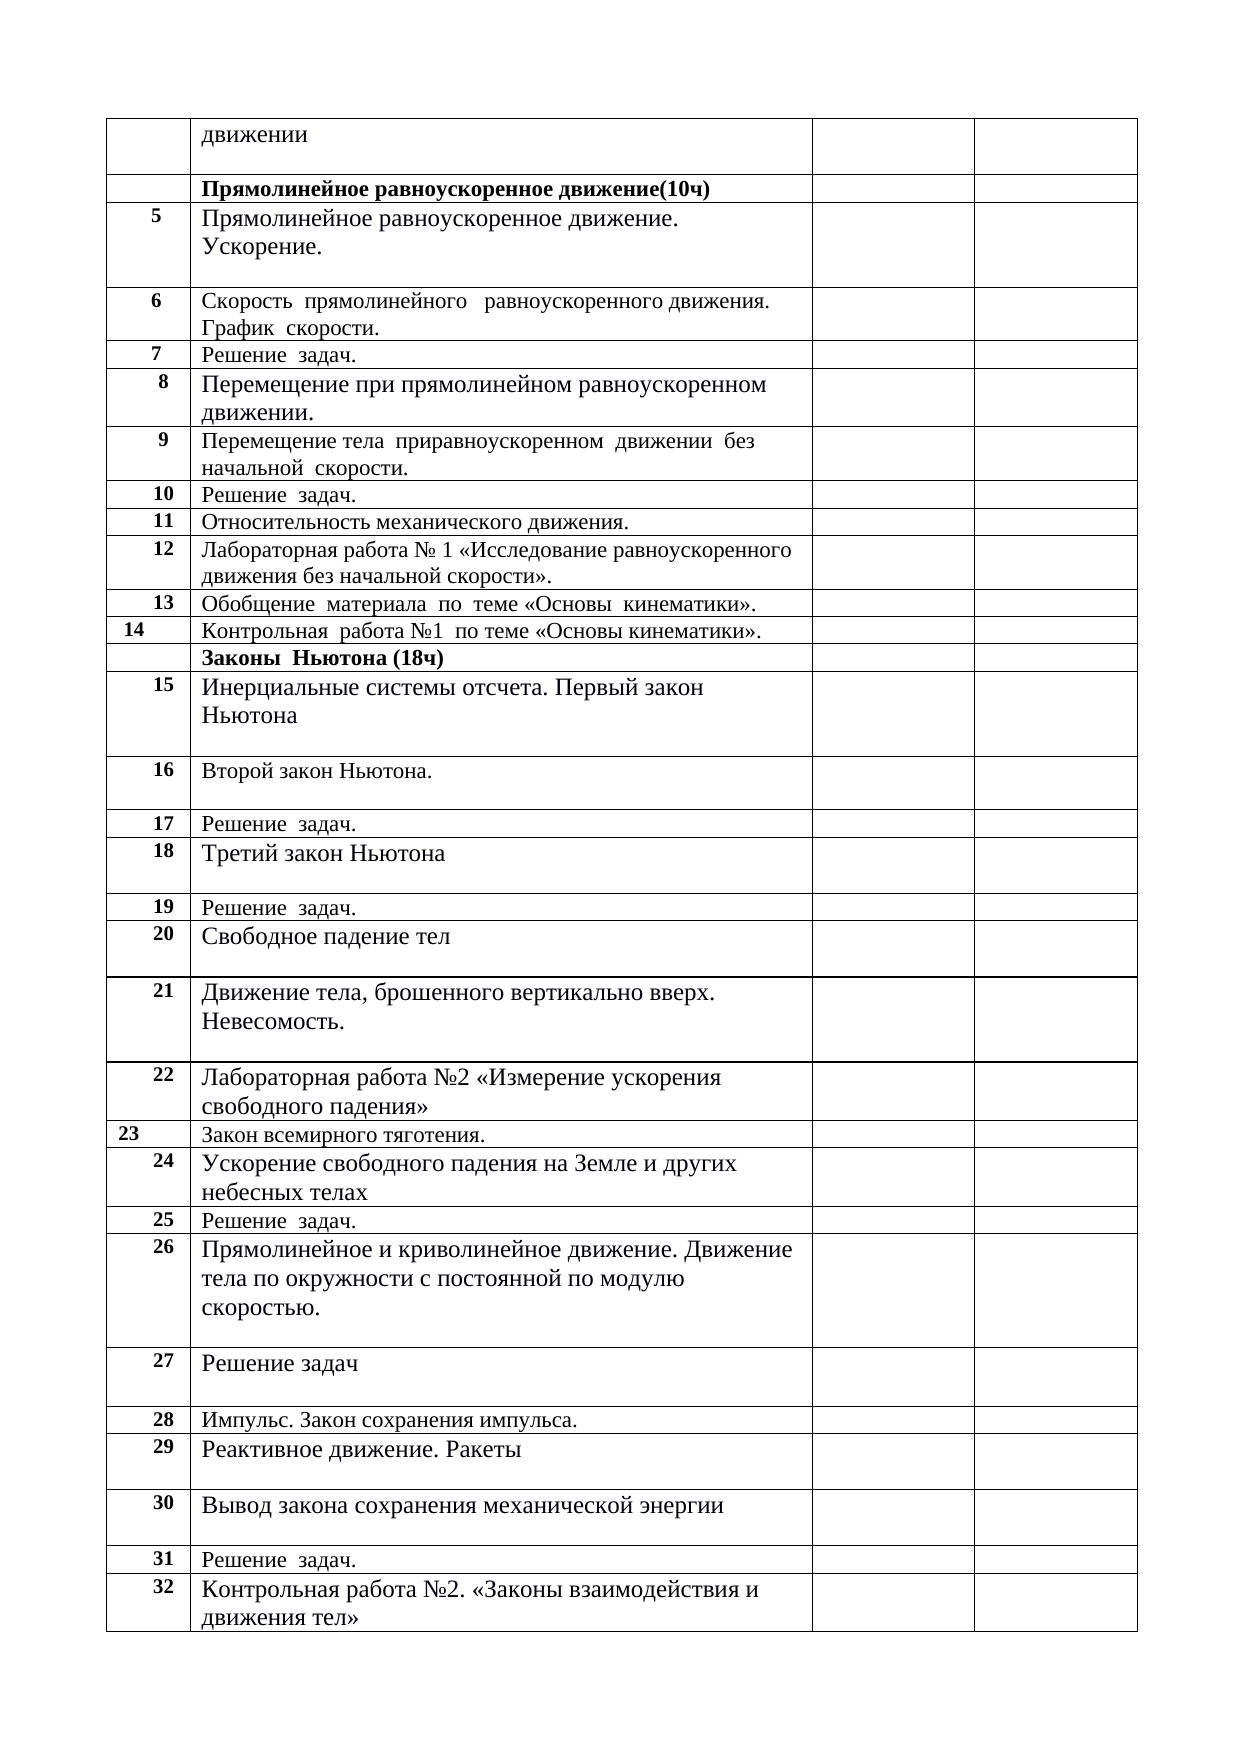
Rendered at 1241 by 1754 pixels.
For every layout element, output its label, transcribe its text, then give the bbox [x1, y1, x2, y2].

table_cell [813, 509, 974, 535]
table_cell Скорость прямолинейного равноускоренного движения. График скорости. [191, 288, 812, 340]
table_cell [813, 341, 974, 368]
table_cell [975, 203, 1137, 287]
table_cell [813, 672, 974, 756]
table_cell [813, 175, 974, 202]
table_cell [975, 427, 1137, 480]
table_cell [813, 427, 974, 480]
table_cell [975, 894, 1137, 920]
table_cell 5 [107, 203, 190, 287]
table_cell [813, 921, 974, 976]
table_cell 10 [107, 481, 190, 507]
table_cell Лабораторная работа №2 «Измерение ускорения свободного падения» [191, 1063, 812, 1120]
table_cell [813, 1348, 974, 1406]
table_cell [813, 1407, 974, 1433]
table_cell [975, 1546, 1137, 1573]
table_cell Инерциальные системы отсчета. Первый закон Ньютона [191, 672, 812, 756]
table_cell Контрольная работа №1 по теме «Основы кинематики». [191, 617, 812, 643]
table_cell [191, 1574, 812, 1631]
table_cell [975, 1434, 1137, 1489]
table_cell [975, 1490, 1137, 1545]
table_cell [975, 369, 1137, 426]
table_cell 27 [107, 1348, 190, 1406]
table_cell 6 [107, 288, 190, 340]
table_cell Решение задач [191, 1348, 812, 1406]
table_cell [813, 1121, 974, 1147]
table_cell [813, 617, 974, 643]
table_cell [813, 536, 974, 588]
table_cell [975, 509, 1137, 535]
table_cell 13 [107, 590, 190, 616]
table_cell [975, 590, 1137, 616]
table_cell Вывод закона сохранения механической энергии [191, 1490, 812, 1545]
table_cell [975, 978, 1137, 1061]
table_cell Прямолинейное равноускоренное движение. Ускорение. [191, 203, 812, 287]
table_cell [813, 481, 974, 507]
table_cell [975, 1148, 1137, 1206]
table_cell [975, 175, 1137, 202]
table_cell [813, 1434, 974, 1489]
table_cell [975, 341, 1137, 368]
table_cell [813, 1546, 974, 1573]
table_cell [975, 617, 1137, 643]
table_cell [975, 1234, 1137, 1347]
table_cell [975, 921, 1137, 976]
table_cell [975, 1063, 1137, 1120]
table_cell [975, 1207, 1137, 1233]
table_cell [107, 644, 190, 671]
table_cell Второй закон Ньютона. [191, 757, 812, 809]
table_cell Третий закон Ньютона [191, 838, 812, 893]
table_cell [813, 838, 974, 893]
table_cell 9 [107, 427, 190, 480]
table_cell [813, 1490, 974, 1545]
table_cell Решение задач. [191, 894, 812, 920]
table_cell [813, 119, 974, 174]
table_cell 8 [107, 369, 190, 426]
table_cell 7 [107, 341, 190, 368]
table_cell [813, 1148, 974, 1206]
table_cell Решение задач. [191, 1207, 812, 1233]
table_cell [813, 1207, 974, 1233]
table_cell Решение задач. [191, 810, 812, 837]
table_cell [975, 1407, 1137, 1433]
table_cell [975, 838, 1137, 893]
table_cell 24 [107, 1148, 190, 1206]
table_cell [107, 175, 190, 202]
table_cell 32 [107, 1574, 190, 1631]
table_cell Реактивное движение. Ракеты [191, 1434, 812, 1489]
table_cell Свободное падение тел [191, 921, 812, 976]
table_cell Законы Ньютона (18ч) [191, 644, 812, 671]
table_cell [813, 894, 974, 920]
table_cell Перемещение тела приравноускоренном движении без начальной скорости. [191, 427, 812, 480]
table_cell [813, 590, 974, 616]
table_cell Ускорение свободного падения на Земле и других небесных телах [191, 1148, 812, 1206]
table_cell [975, 644, 1137, 671]
table_cell 23 [107, 1121, 190, 1147]
table_cell [813, 288, 974, 340]
table_cell Перемещение при прямолинейном равноускоренном движении. [191, 369, 812, 426]
table_cell 17 [107, 810, 190, 837]
table_cell 11 [107, 509, 190, 535]
table_cell [975, 757, 1137, 809]
table_cell [813, 1574, 974, 1631]
table_cell Относительность механического движения. [191, 509, 812, 535]
table_cell [975, 672, 1137, 756]
table_cell [813, 369, 974, 426]
table_cell [975, 810, 1137, 837]
table_cell 22 [107, 1063, 190, 1120]
table_cell Решение задач. [191, 341, 812, 368]
table_cell 28 [107, 1407, 190, 1433]
table_cell 16 [107, 757, 190, 809]
table_cell [813, 757, 974, 809]
table_cell 19 [107, 894, 190, 920]
table_cell [975, 1348, 1137, 1406]
table_cell [813, 1063, 974, 1120]
table_cell Лабораторная работа № 1 «Исследование равноускоренного движения без начальной скорости». [191, 536, 812, 588]
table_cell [191, 119, 812, 174]
table_cell Решение задач. [191, 481, 812, 507]
table_cell Движение тела, брошенного вертикально вверх. Невесомость. [191, 978, 812, 1061]
table_cell 20 [107, 921, 190, 976]
table_cell Обобщение материала по теме «Основы кинематики». [191, 590, 812, 616]
table_cell Импульс. Закон сохранения импульса. [191, 1407, 812, 1433]
table_cell 14 [107, 617, 190, 643]
table_cell [975, 1121, 1137, 1147]
table_cell [975, 1574, 1137, 1631]
table_cell Закон всемирного тяготения. [191, 1121, 812, 1147]
table_cell [975, 536, 1137, 588]
table_cell [975, 119, 1137, 174]
table_cell 30 [107, 1490, 190, 1545]
table_cell 18 [107, 838, 190, 893]
table_cell [813, 1234, 974, 1347]
table_cell Решение задач. [191, 1546, 812, 1573]
table_cell 29 [107, 1434, 190, 1489]
table_cell 15 [107, 672, 190, 756]
table_cell 25 [107, 1207, 190, 1233]
table_cell 31 [107, 1546, 190, 1573]
table_cell 12 [107, 536, 190, 588]
table_cell [975, 481, 1137, 507]
table_cell [813, 978, 974, 1061]
table_cell [813, 203, 974, 287]
table_cell Прямолинейное и криволинейное движение. Движение тела по окружности с постоянной по модулю скоростью. [191, 1234, 812, 1347]
table_cell [813, 810, 974, 837]
table_cell [975, 288, 1137, 340]
table_cell 4 [107, 119, 190, 174]
table_cell Прямолинейное равноускоренное движение(10ч) [191, 175, 812, 202]
table_cell [813, 644, 974, 671]
table_cell 21 [107, 978, 190, 1061]
table_cell 26 [107, 1234, 190, 1347]
